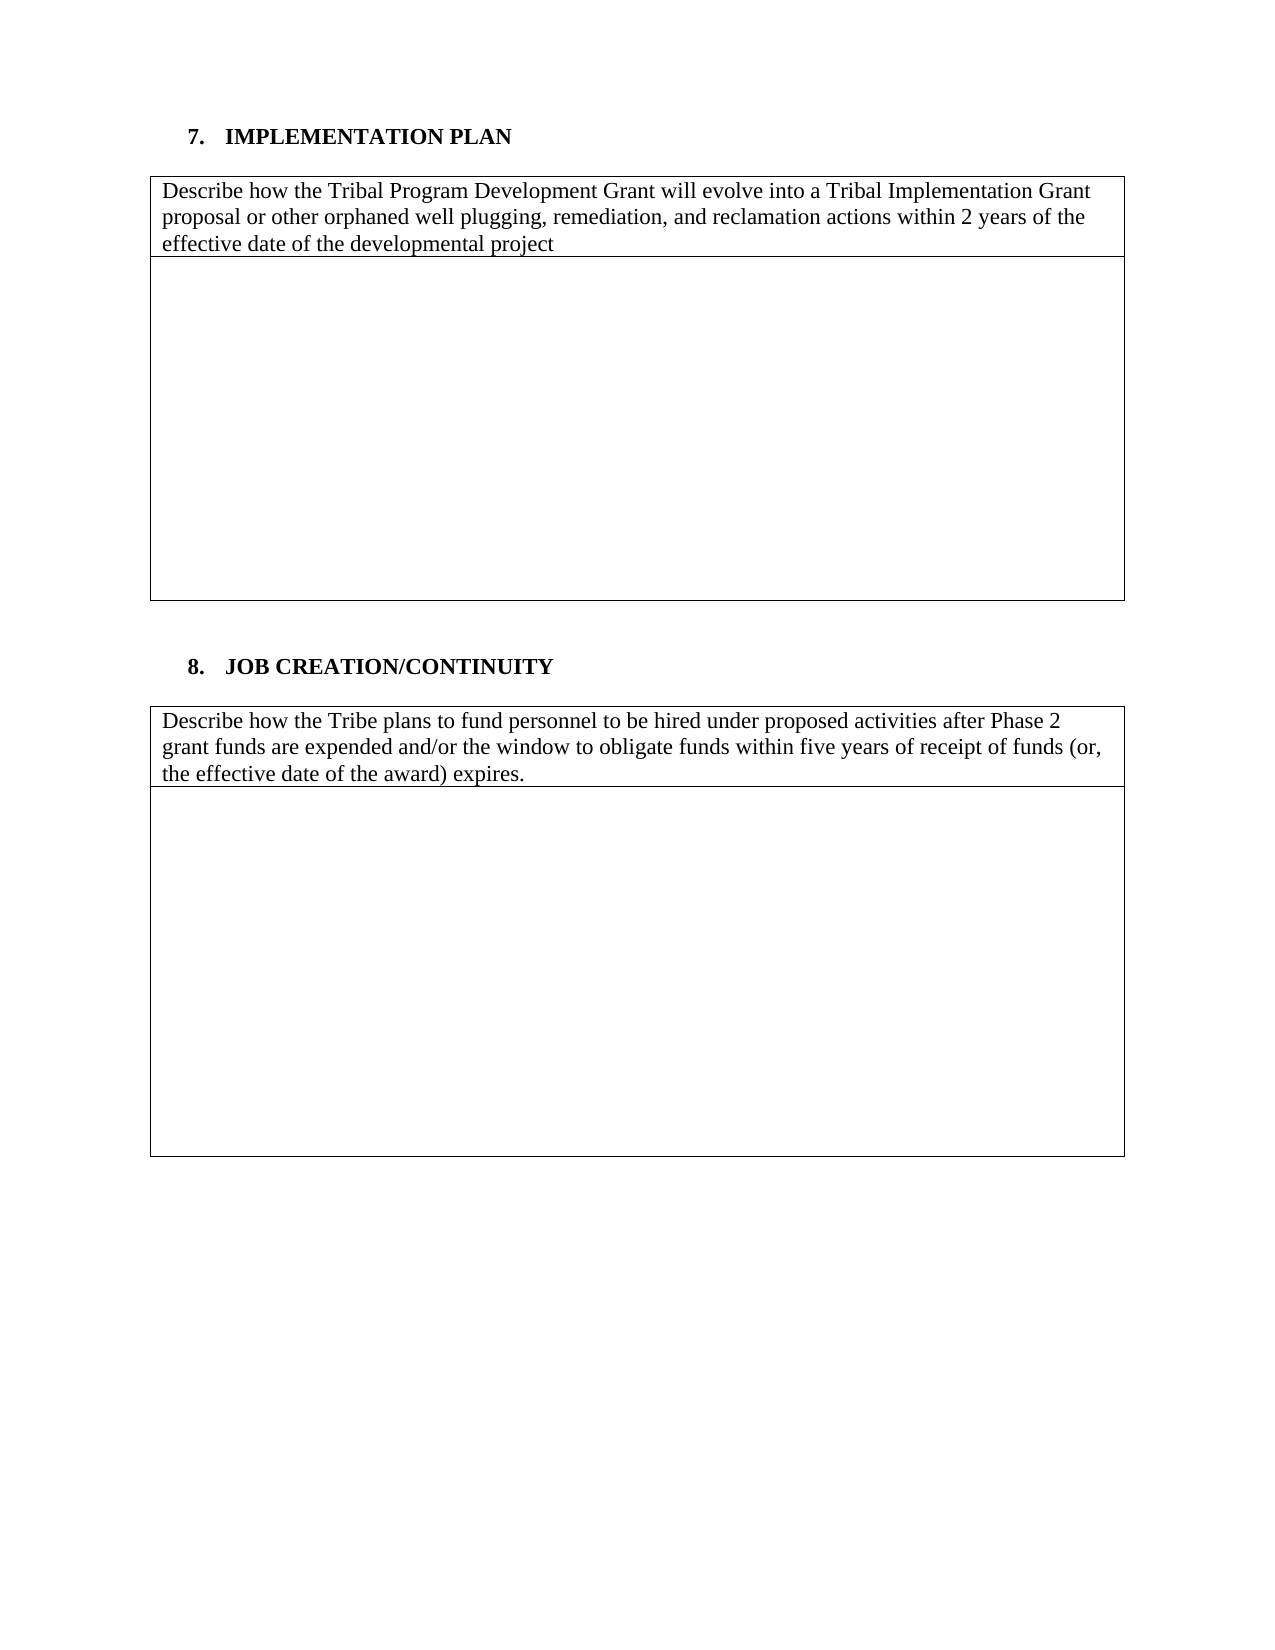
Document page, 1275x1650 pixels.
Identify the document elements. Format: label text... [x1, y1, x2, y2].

table_cell [151, 787, 1124, 1156]
table_cell [151, 257, 1124, 599]
list JOB CREATION/CONTINUITY [187, 653, 1125, 680]
table_header Describe how the Tribal Program Development Grant will evolve into a Tribal Implementation Grant proposal or other orphaned well plugging, remediation, and reclamation actions within 2 years of the effective date of the developmental project [151, 177, 1124, 256]
table_header Describe how the Tribe plans to fund personnel to be hired under proposed activities after Phase 2 grant funds are expended and/or the window to obligate funds within five years of receipt of funds (or, the effective date of the award) expires. [151, 707, 1124, 786]
list IMPLEMENTATION PLAN [187, 123, 1125, 149]
